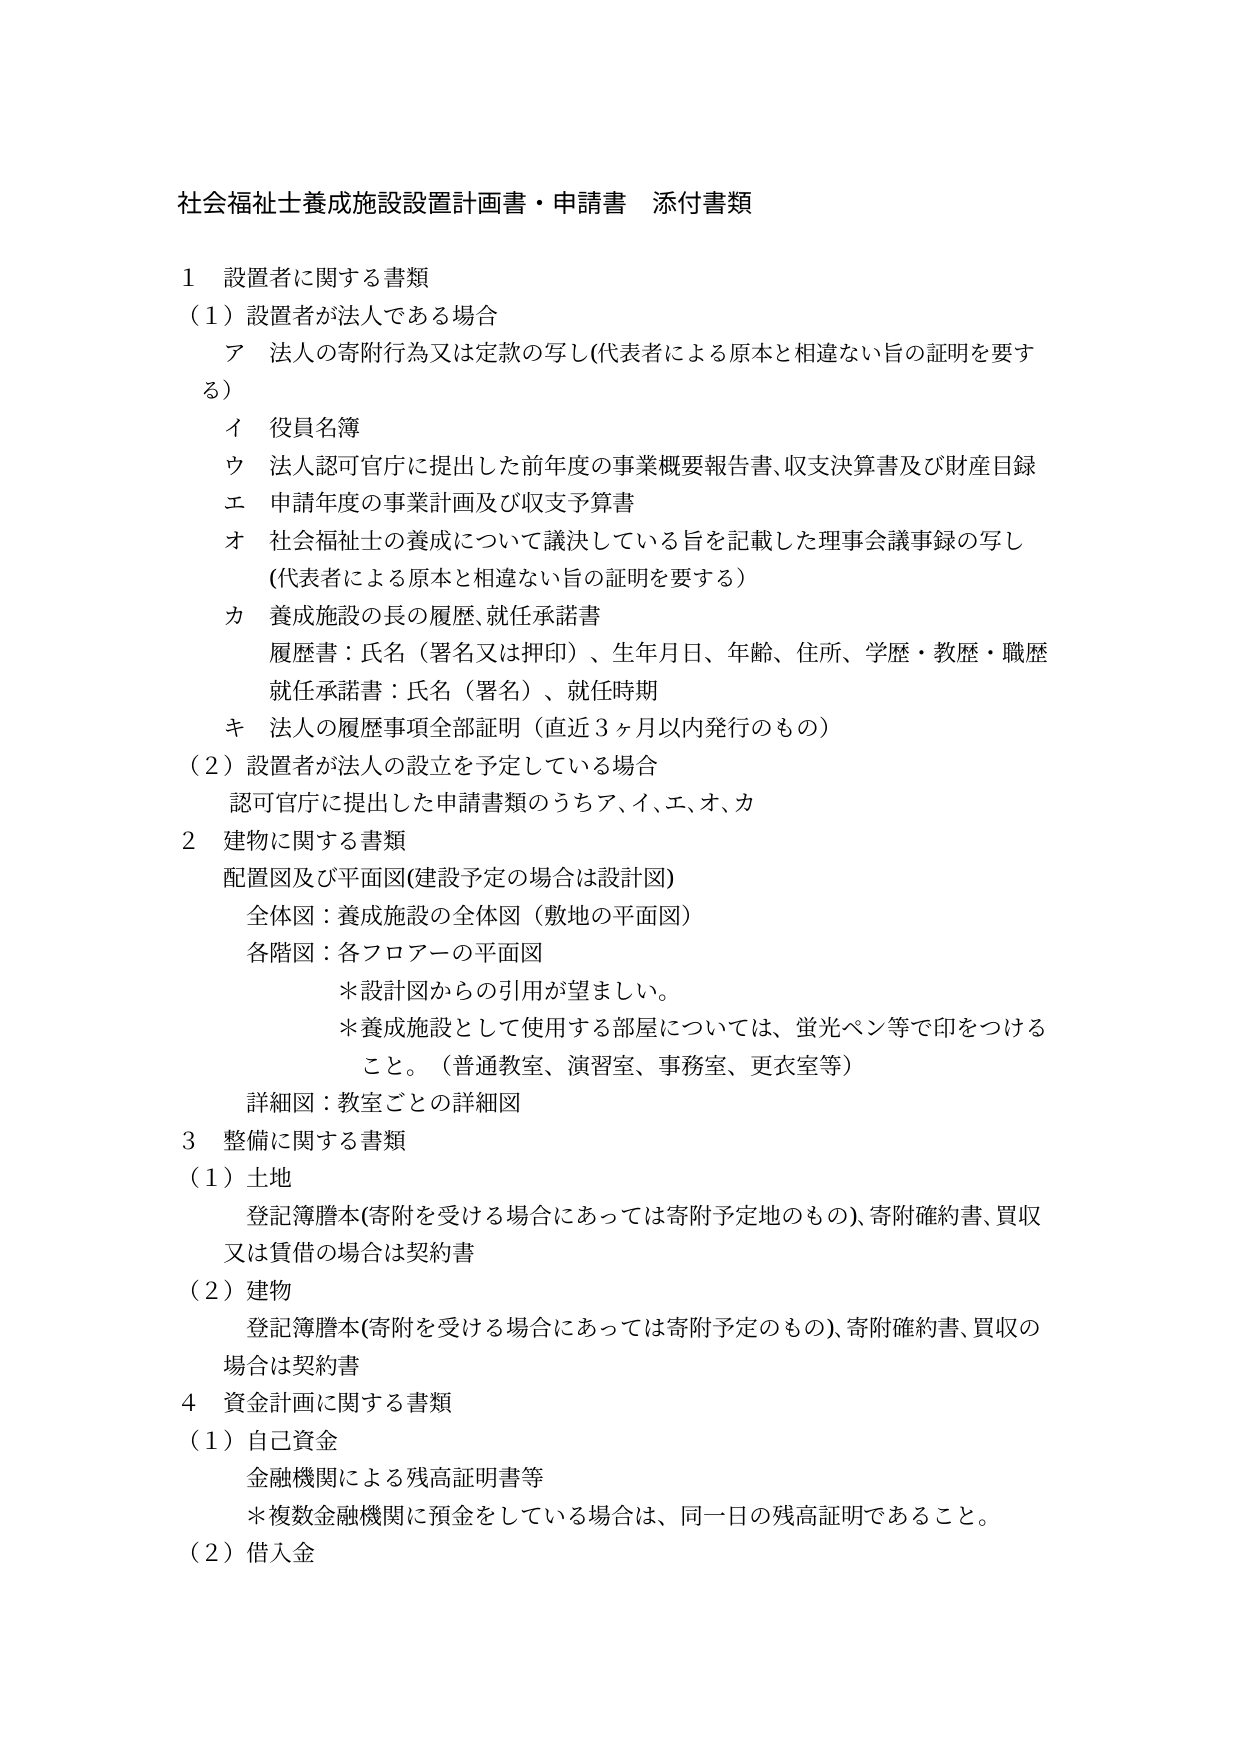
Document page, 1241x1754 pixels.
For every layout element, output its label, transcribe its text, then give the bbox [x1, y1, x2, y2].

text イ 役員名簿 [177, 408, 1063, 446]
text ＊複数金融機関に預金をしている場合は、同一日の残高証明であること。 [199, 1496, 1063, 1533]
text ア 法人の寄附行為又は定款の写し(代表者による原本と相違ない旨の証明を要する） [177, 333, 1063, 408]
text 金融機関による残高証明書等 [177, 1458, 1063, 1496]
text 詳細図：教室ごとの詳細図 [177, 1083, 1063, 1121]
text （１）設置者が法人である場合 [177, 296, 1063, 333]
text ウ 法人認可官庁に提出した前年度の事業概要報告書､収支決算書及び財産目録 [177, 446, 1063, 483]
text 全体図：養成施設の全体図（敷地の平面図） [177, 896, 1063, 933]
text 各階図：各フロアーの平面図 [177, 933, 1063, 971]
text ＊設計図からの引用が望ましい。 [177, 971, 1063, 1008]
text キ 法人の履歴事項全部証明（直近３ヶ月以内発行のもの） [177, 708, 1063, 746]
text 履歴書：氏名（署名又は押印）、生年月日、年齢、住所、学歴・教歴・職歴 [177, 633, 1063, 671]
text エ 申請年度の事業計画及び収支予算書 [177, 483, 1063, 521]
text (代表者による原本と相違ない旨の証明を要する） [177, 558, 1063, 596]
text 登記簿謄本(寄附を受ける場合にあっては寄附予定地のもの)､寄附確約書､買収又は賃借の場合は契約書 [177, 1196, 1063, 1271]
text ＊養成施設として使用する部屋については、蛍光ペン等で印をつけること。（普通教室、演習室、事務室、更衣室等） [177, 1008, 1063, 1083]
text （１）土地 [177, 1158, 1063, 1196]
text （１）自己資金 [177, 1421, 1063, 1458]
text （２）借入金 [177, 1533, 1063, 1571]
text ４ 資金計画に関する書類 [177, 1383, 1063, 1421]
text （２）設置者が法人の設立を予定している場合 [177, 746, 1063, 783]
text カ 養成施設の長の履歴､就任承諾書 [177, 596, 1063, 633]
text （２）建物 [177, 1271, 1063, 1308]
text 就任承諾書：氏名（署名）、就任時期 [177, 671, 1063, 708]
text 配置図及び平面図(建設予定の場合は設計図) [177, 858, 1063, 896]
text ３ 整備に関する書類 [177, 1121, 1063, 1158]
text ２ 建物に関する書類 [177, 821, 1063, 858]
text １ 設置者に関する書類 [177, 258, 1063, 296]
text 社会福祉士養成施設設置計画書・申請書 添付書類 [177, 183, 1063, 221]
text 認可官庁に提出した申請書類のうちア､イ､エ､オ､カ [177, 783, 1063, 821]
text 登記簿謄本(寄附を受ける場合にあっては寄附予定のもの)､寄附確約書､買収の場合は契約書 [177, 1308, 1063, 1383]
text オ 社会福祉士の養成について議決している旨を記載した理事会議事録の写し [177, 521, 1063, 558]
